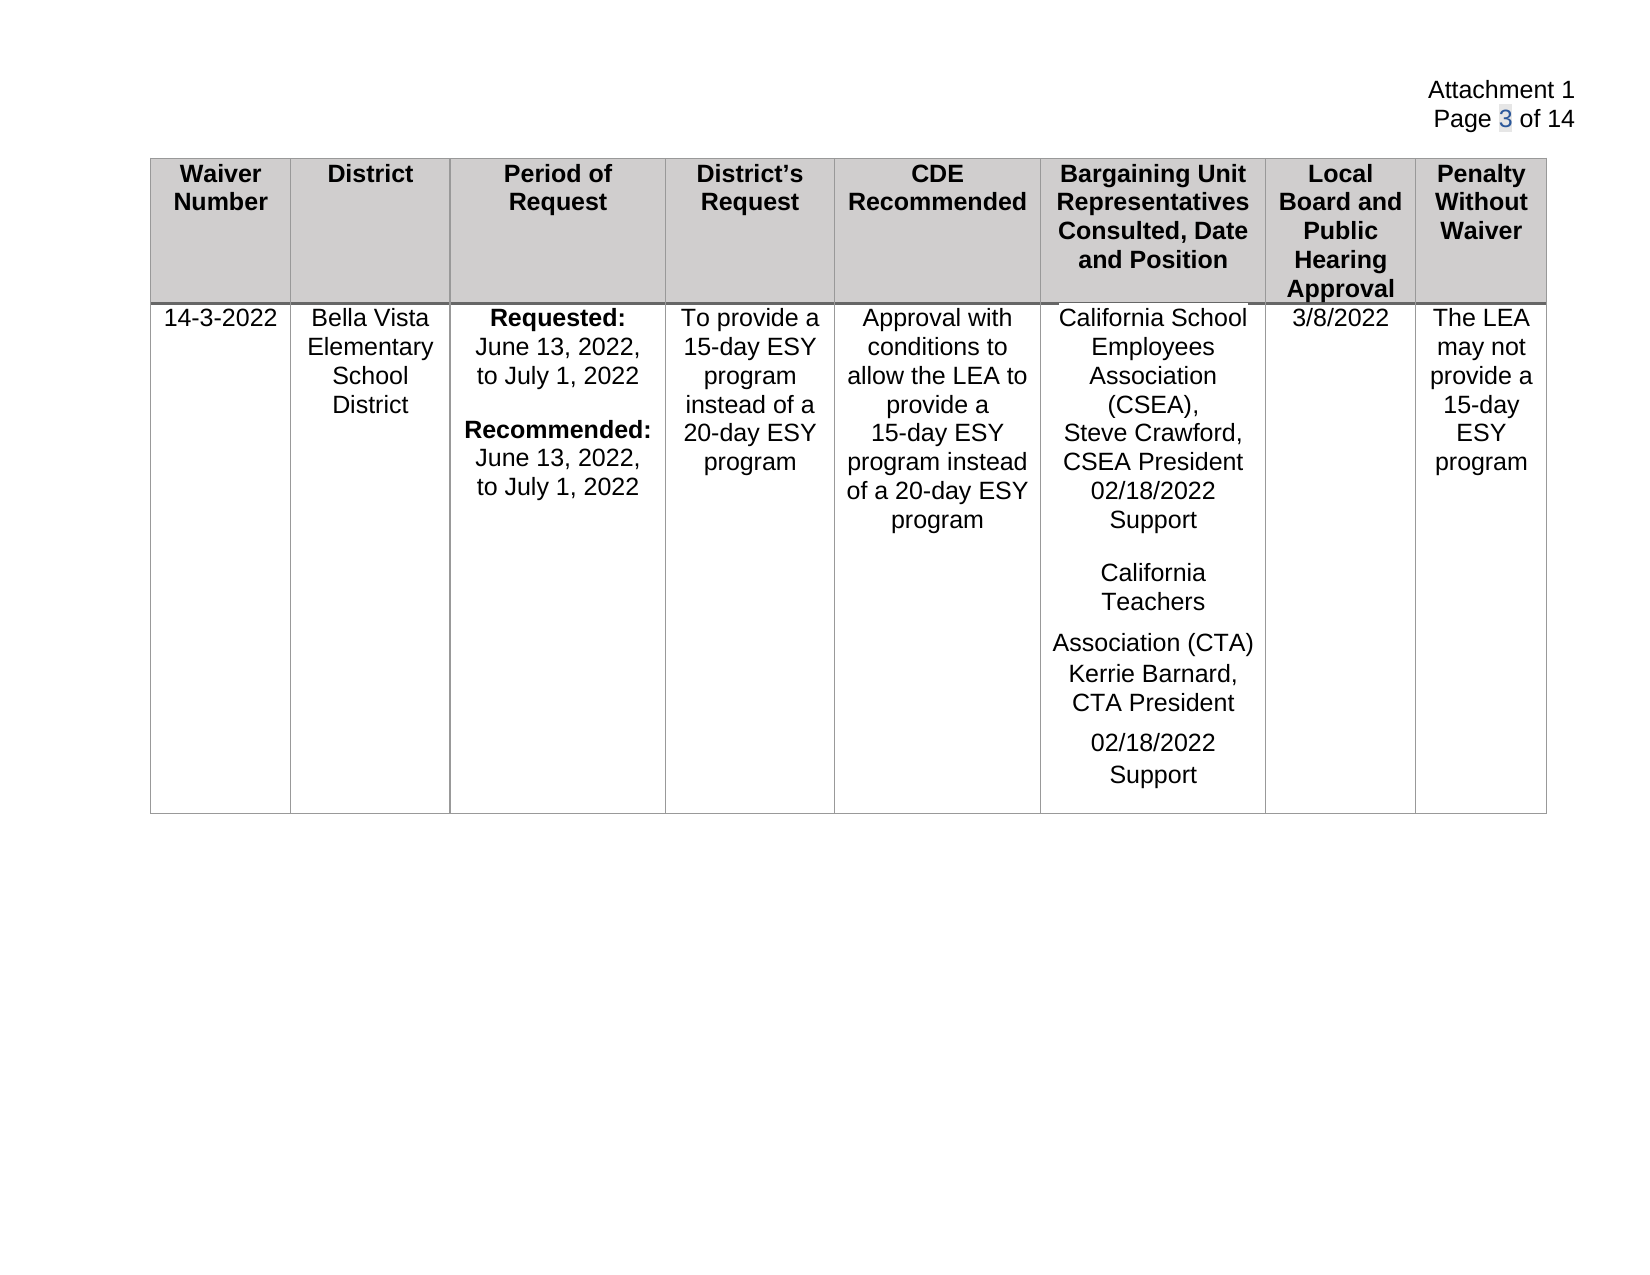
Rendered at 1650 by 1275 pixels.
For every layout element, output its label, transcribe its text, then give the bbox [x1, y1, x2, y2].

table_header Penalty Without Waiver [1416, 159, 1546, 302]
table_cell Requested: June 13, 2022, to July 1, 2022 Recommended: June 13, 2022, to July 1, 2022 [451, 305, 665, 813]
table_cell 3/8/2022 [1266, 305, 1415, 813]
table_header District’s Request [666, 159, 834, 302]
table_header Waiver Number [151, 159, 290, 302]
table_cell Bella Vista Elementary School District [291, 305, 449, 813]
table_cell To provide a 15-day ESY program instead of a 20-day ESY program [666, 305, 834, 813]
table_header Bargaining Unit Representatives Consulted, Date and Position [1041, 159, 1265, 302]
table_header District [291, 159, 449, 302]
table_header CDE Recommended [835, 159, 1040, 302]
table_header Local Board and Public Hearing Approval [1266, 159, 1415, 302]
table_header Period of Request [451, 159, 665, 302]
table_cell Approval with conditions to allow the LEA to provide a 15-day ESY program instead of a 20-day ESY program [835, 305, 1040, 813]
table_cell The LEA may not provide a 15-day ESY program [1416, 305, 1546, 813]
table_cell California School Employees Association (CSEA), Steve Crawford, CSEA President 02/18/2022 Support California Teachers Association (CTA) Kerrie Barnard, CTA President 02/18/2022 Support [1041, 305, 1265, 813]
table_cell 14-3-2022 [151, 305, 290, 813]
